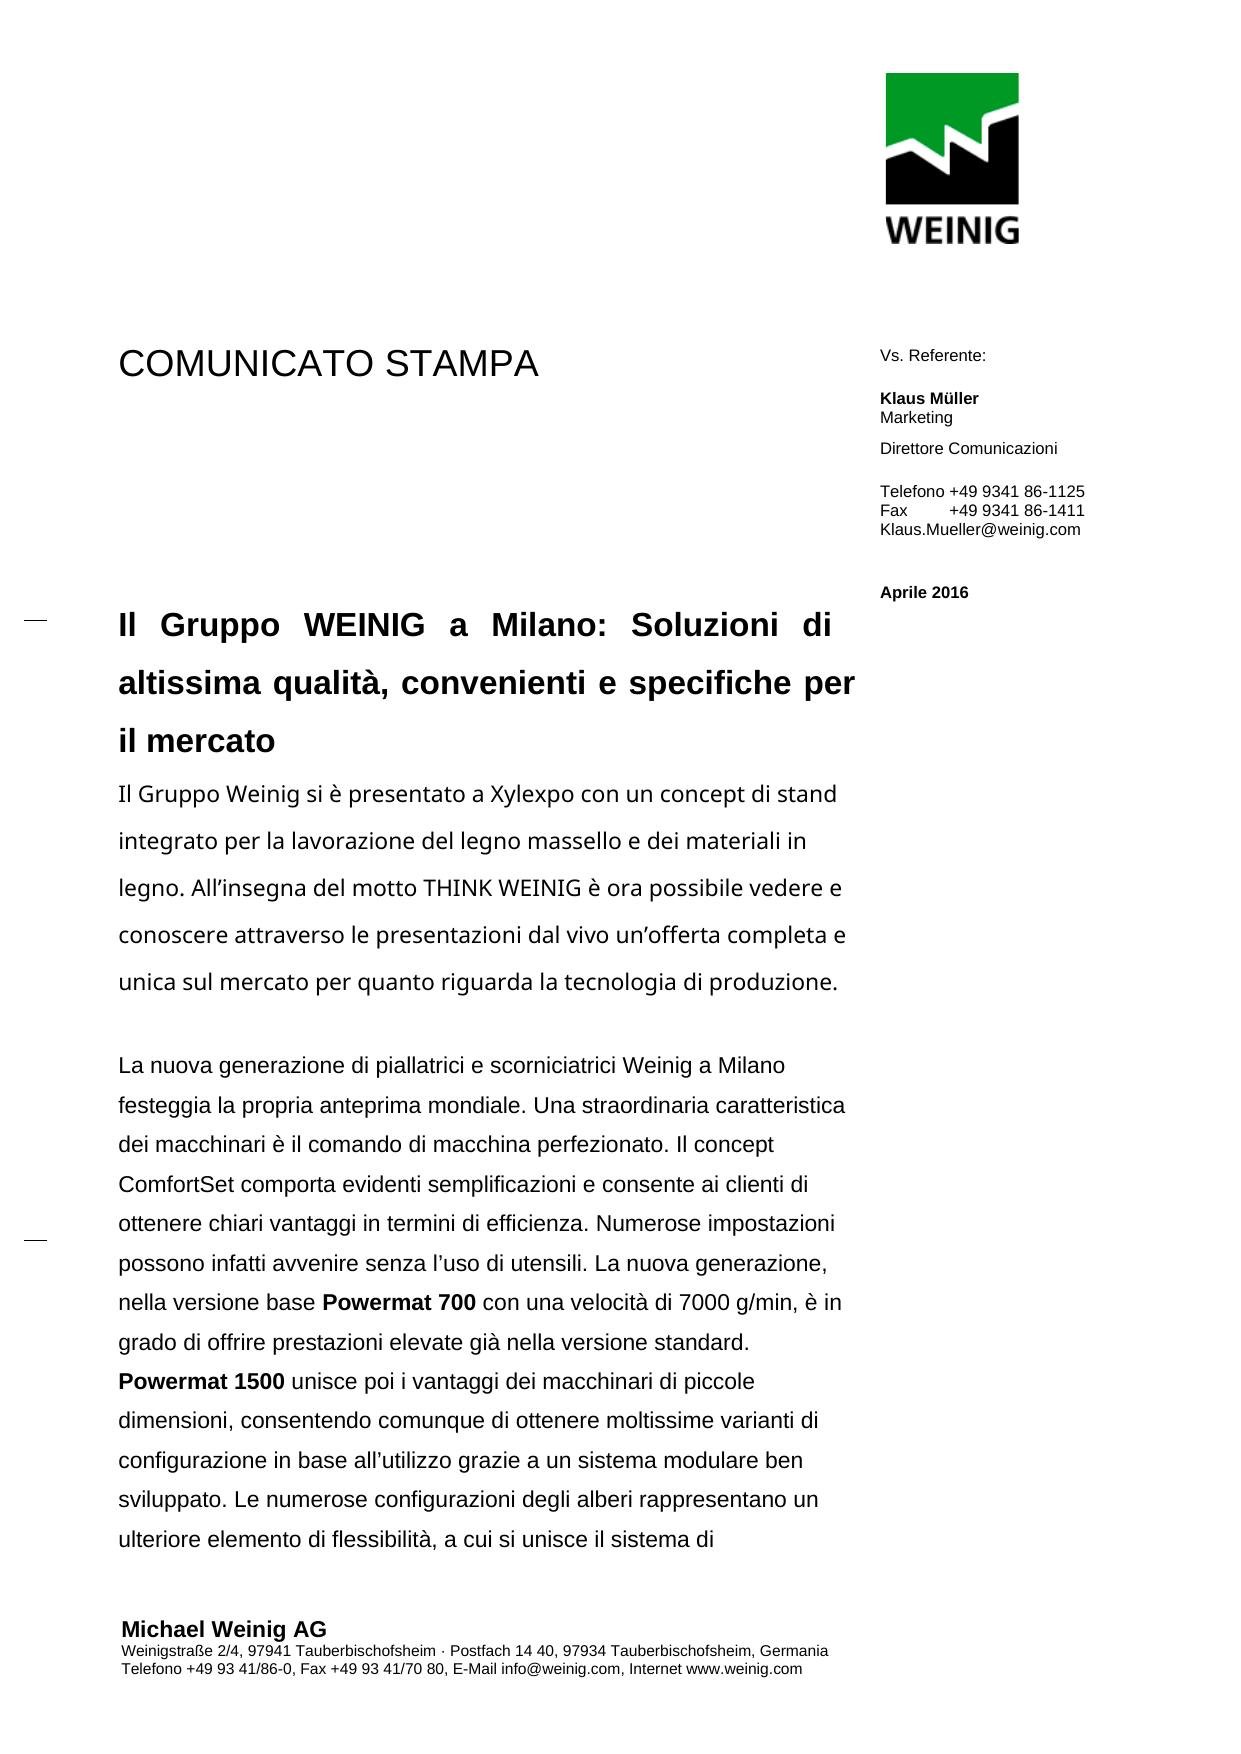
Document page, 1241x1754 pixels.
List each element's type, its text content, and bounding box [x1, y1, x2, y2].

text Il Gruppo WEINIG a Milano: Soluzioni di altissima qualità, convenienti e specifiche per il mercato [118, 605, 856, 759]
text COMUNICATO STAMPA [118, 342, 856, 385]
picture [885, 73, 1019, 244]
text Il Gruppo Weinig si è presentato a Xylexpo con un concept di stand integrato per la lavorazione del legno massello e dei materiali in legno. All’insegna del motto THINK WEINIG è ora possibile vedere e conoscere attraverso le presentazioni dal vivo un’offerta completa e unica sul mercato per quanto riguarda la tecnologia di produzione. [118, 778, 856, 997]
